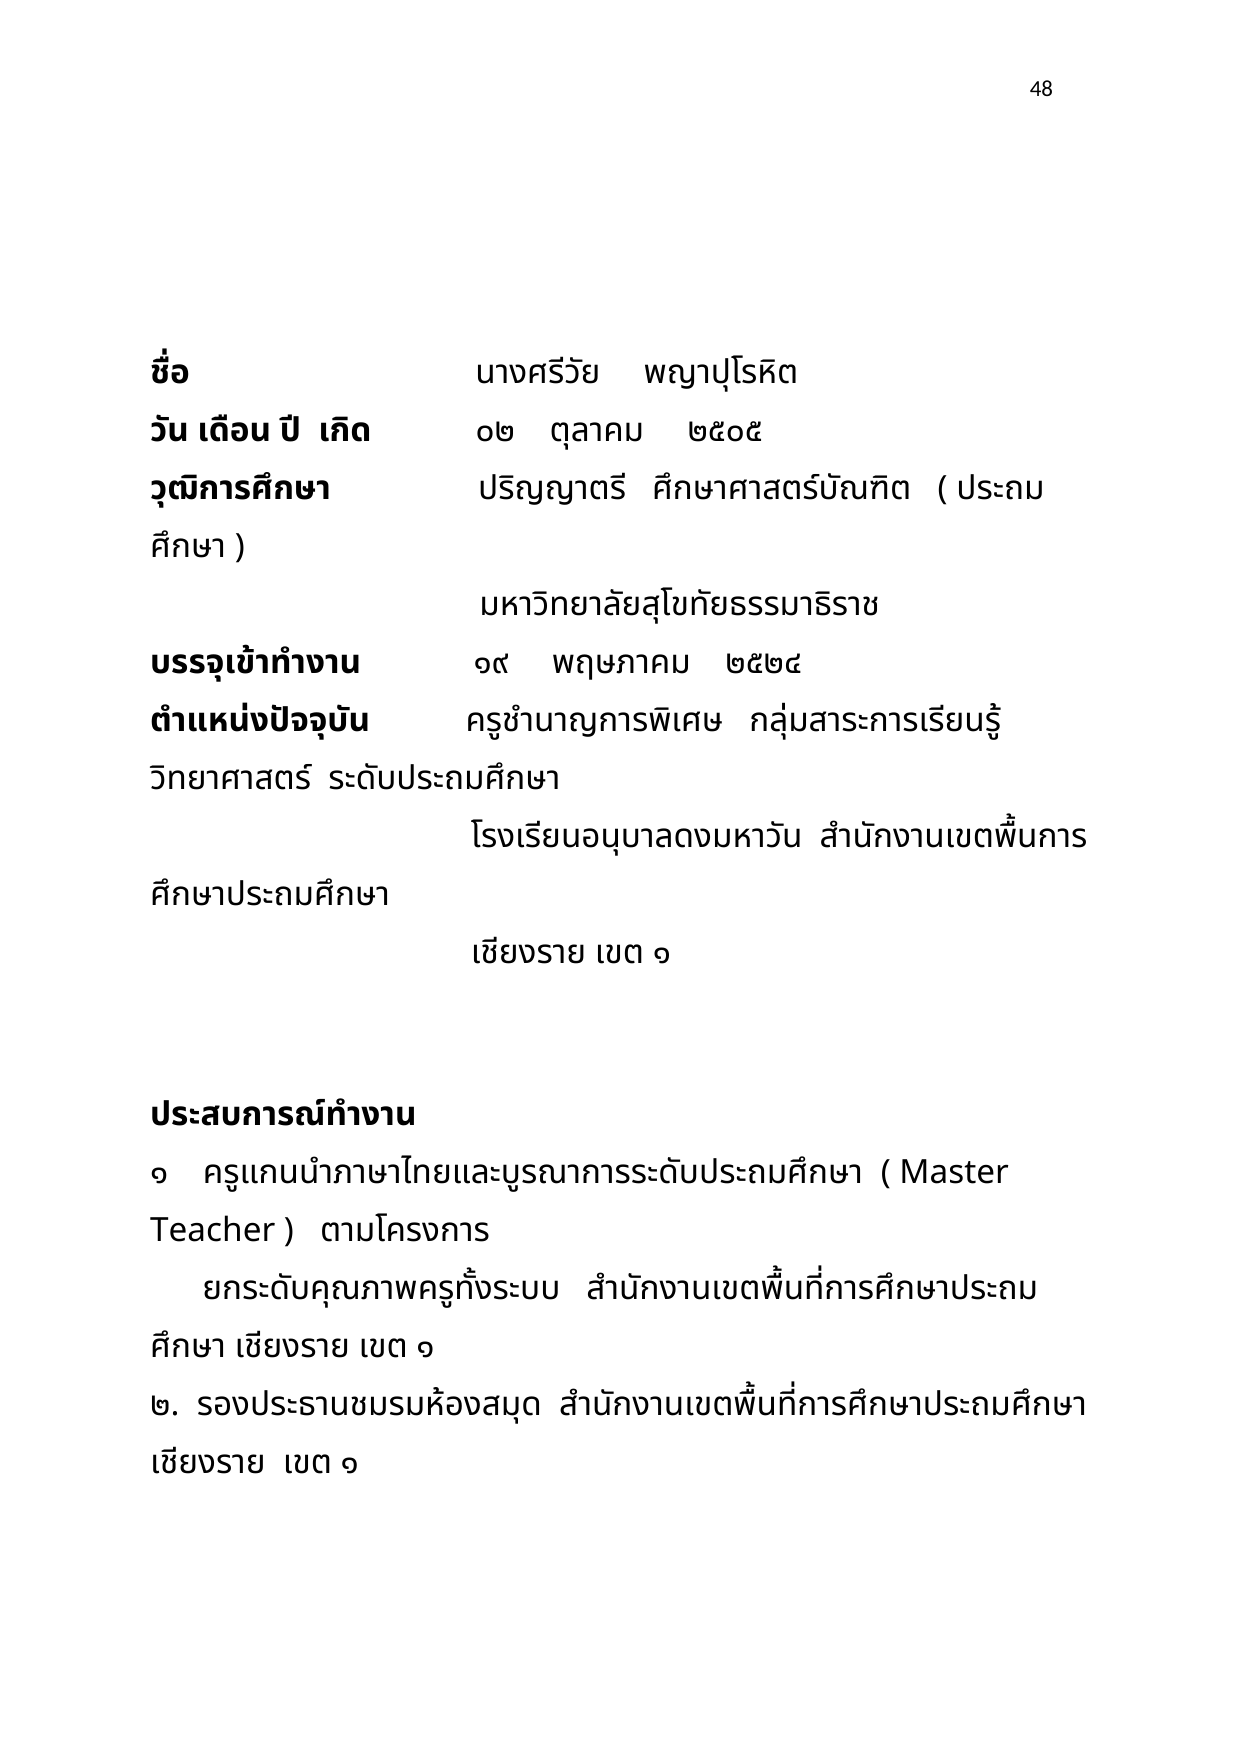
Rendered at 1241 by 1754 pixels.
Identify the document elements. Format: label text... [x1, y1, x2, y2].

text มหาวิทยาลัยสุโขทัยธรรมาธิราช [150, 580, 1090, 631]
text ประสบการณ์ทำงาน [150, 1090, 1090, 1141]
list ๑ ครูแกนนำภาษาไทยและบูรณาการระดับประถมศึกษา ( Master Teacher ) ตามโครงการ [150, 1148, 1090, 1257]
text ๒. รองประธานชมรมห้องสมุด สำนักงานเขตพื้นที่การศึกษาประถมศึกษา เชียงราย เขต ๑ [150, 1380, 1090, 1489]
text ชื่อ นางศรีวัย พญาปุโรหิต [150, 348, 1090, 399]
text เชียงราย เขต ๑ [150, 928, 1090, 978]
list ยกระดับคุณภาพครูทั้งระบบ สำนักงานเขตพื้นที่การศึกษาประถมศึกษา เชียงราย เขต ๑ [150, 1264, 1090, 1373]
text บรรจุเข้าทำงาน ๑๙ พฤษภาคม ๒๕๒๔ [150, 638, 1090, 689]
text วัน เดือน ปี เกิด ๐๒ ตุลาคม ๒๕๐๕ [150, 406, 1090, 457]
text โรงเรียนอนุบาลดงมหาวัน สำนักงานเขตพื้นการศึกษาประถมศึกษา [150, 812, 1090, 920]
text ตำแหน่งปัจจุบัน ครูชำนาญการพิเศษ กลุ่มสาระการเรียนรู้วิทยาศาสตร์ ระดับประถมศึกษา [150, 696, 1090, 804]
text วุฒิการศึกษา ปริญญาตรี ศึกษาศาสตร์บัณฑิต ( ประถมศึกษา ) [150, 464, 1090, 573]
